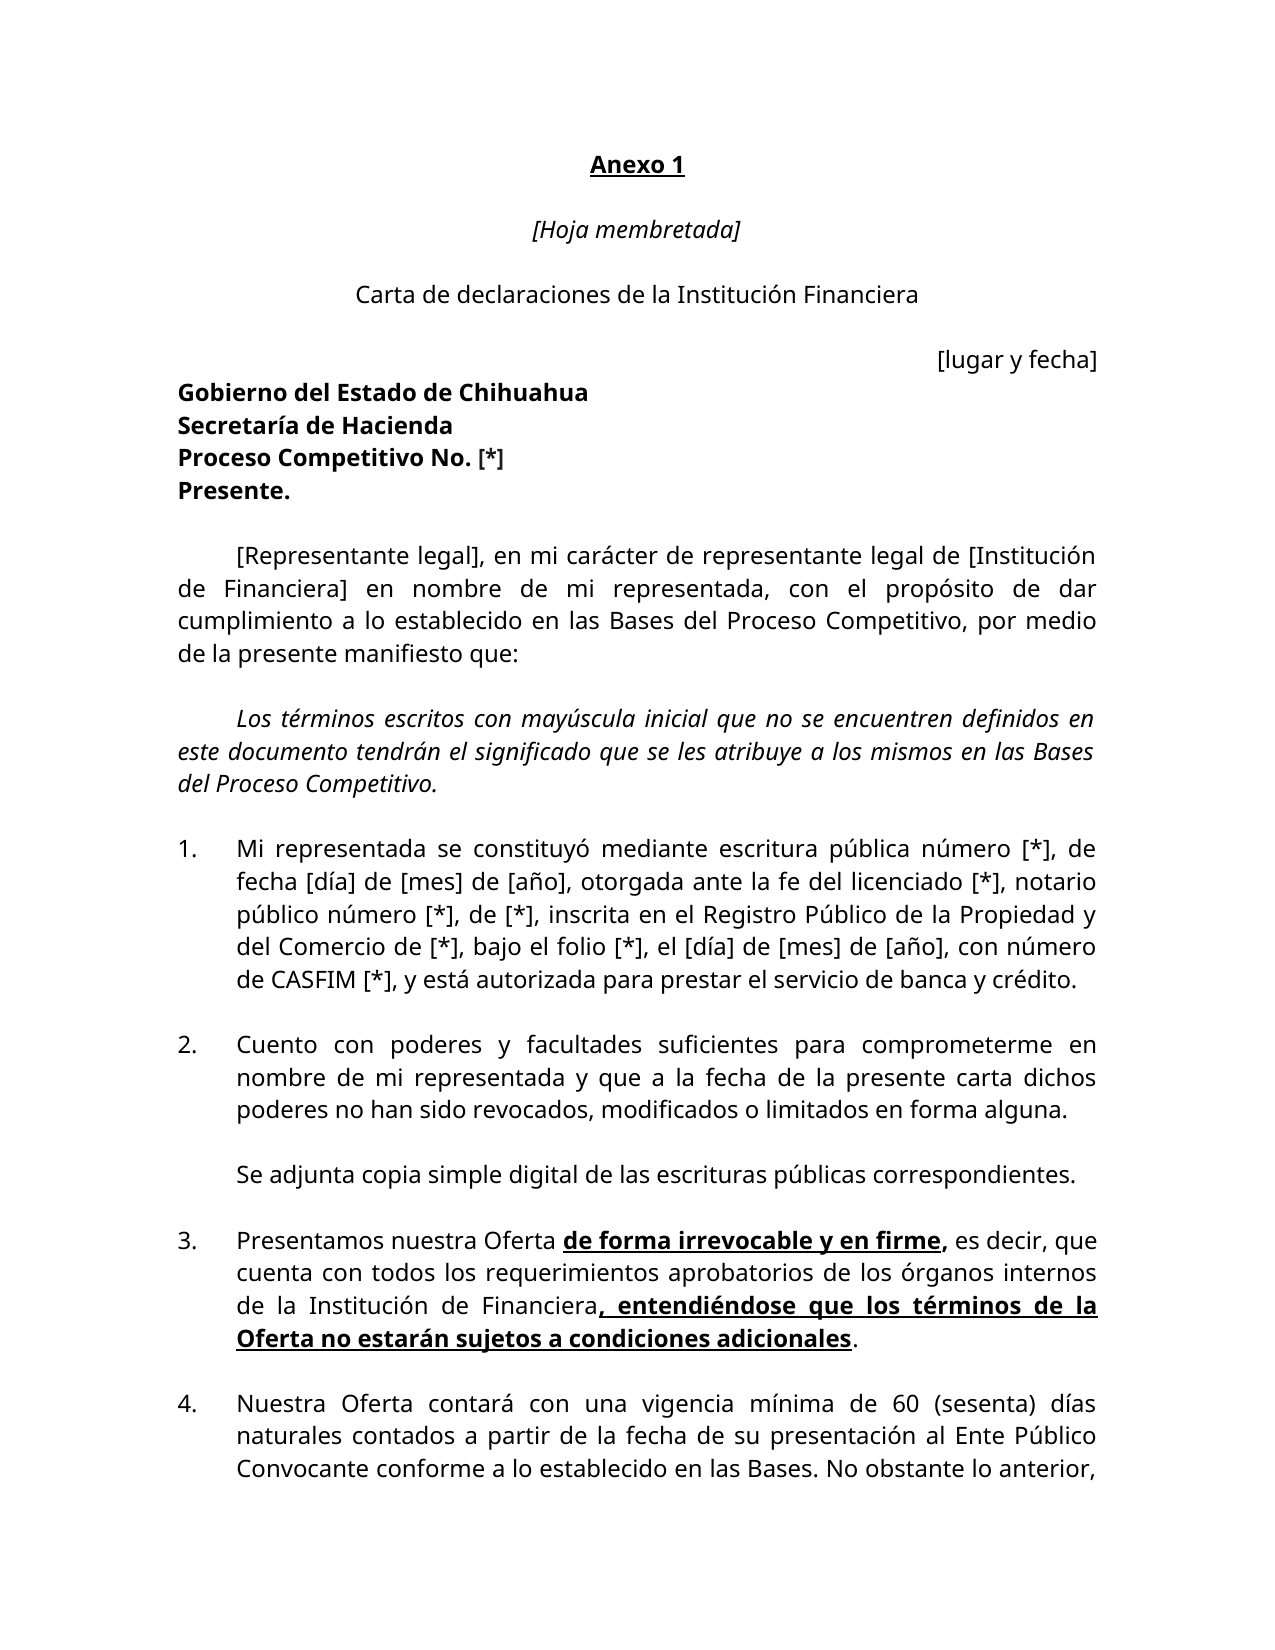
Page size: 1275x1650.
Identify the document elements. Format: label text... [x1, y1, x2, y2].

text [Representante legal], en mi carácter de representante legal de [Institución de Financiera] en nombre de mi representada, con el propósito de dar cumplimiento a lo establecido en las Bases del Proceso Competitivo, por medio de la presente manifiesto que: [177, 539, 1098, 669]
text Gobierno del Estado de Chihuahua [177, 376, 1098, 408]
text [Hoja membretada] [177, 213, 1098, 245]
text Presente. [177, 474, 1098, 506]
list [177, 1387, 1098, 1484]
list Cuento con poderes y facultades suficientes para comprometerme en nombre de mi representada y que a la fecha de la presente carta dichos poderes no han sido revocados, modificados o limitados en forma alguna. [177, 1028, 1098, 1126]
text Proceso Competitivo No. [*] [177, 441, 1098, 474]
text Anexo 1 [177, 148, 1098, 180]
list Presentamos nuestra Oferta de forma irrevocable y en firme, es decir, que cuenta con todos los requerimientos aprobatorios de los órganos internos de la Institución de Financiera, entendiéndose que los términos de la Oferta no estarán sujetos a condiciones adicionales. [177, 1223, 1098, 1354]
text Los términos escritos con mayúscula inicial que no se encuentren definidos en este documento tendrán el significado que se les atribuye a los mismos en las Bases del Proceso Competitivo. [177, 702, 1098, 800]
text [lugar y fecha] [177, 343, 1098, 376]
text Carta de declaraciones de la Institución Financiera [177, 278, 1098, 311]
text Secretaría de Hacienda [177, 408, 1098, 441]
list Mi representada se constituyó mediante escritura pública número [*], de fecha [día] de [mes] de [año], otorgada ante la fe del licenciado [*], notario público número [*], de [*], inscrita en el Registro Público de la Propiedad y del Comercio de [*], bajo el folio [*], el [día] de [mes] de [año], con número de CASFIM [*], y está autorizada para prestar el servicio de banca y crédito. [177, 832, 1098, 995]
text Se adjunta copia simple digital de las escrituras públicas correspondientes. [236, 1158, 1098, 1191]
